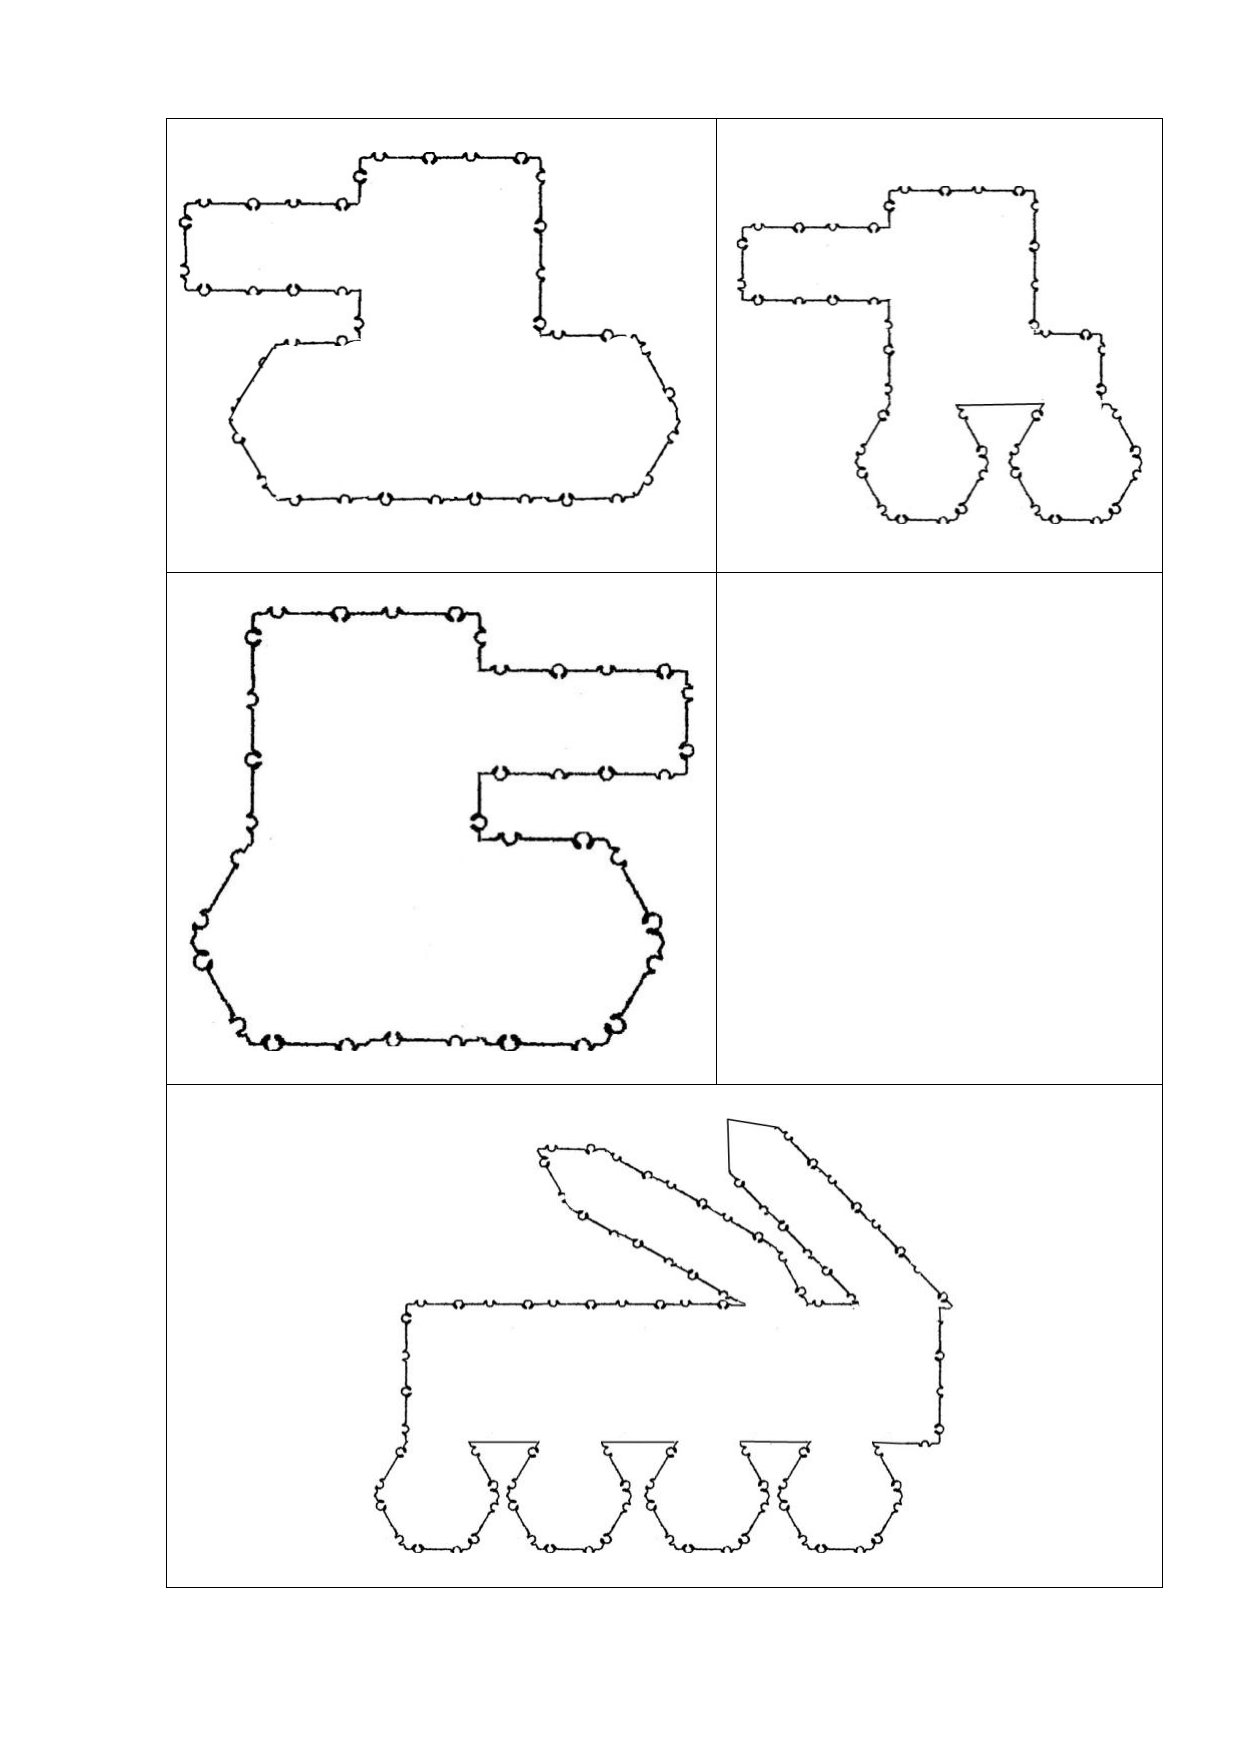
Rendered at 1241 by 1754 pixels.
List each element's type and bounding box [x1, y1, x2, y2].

picture [736, 186, 1143, 524]
picture [188, 606, 695, 1051]
table_cell [167, 1085, 1162, 1587]
table_header [717, 119, 1162, 572]
picture [373, 1118, 956, 1553]
table_header [167, 119, 716, 572]
table_cell [167, 573, 716, 1084]
picture [178, 152, 704, 539]
table_cell [717, 573, 1162, 1084]
